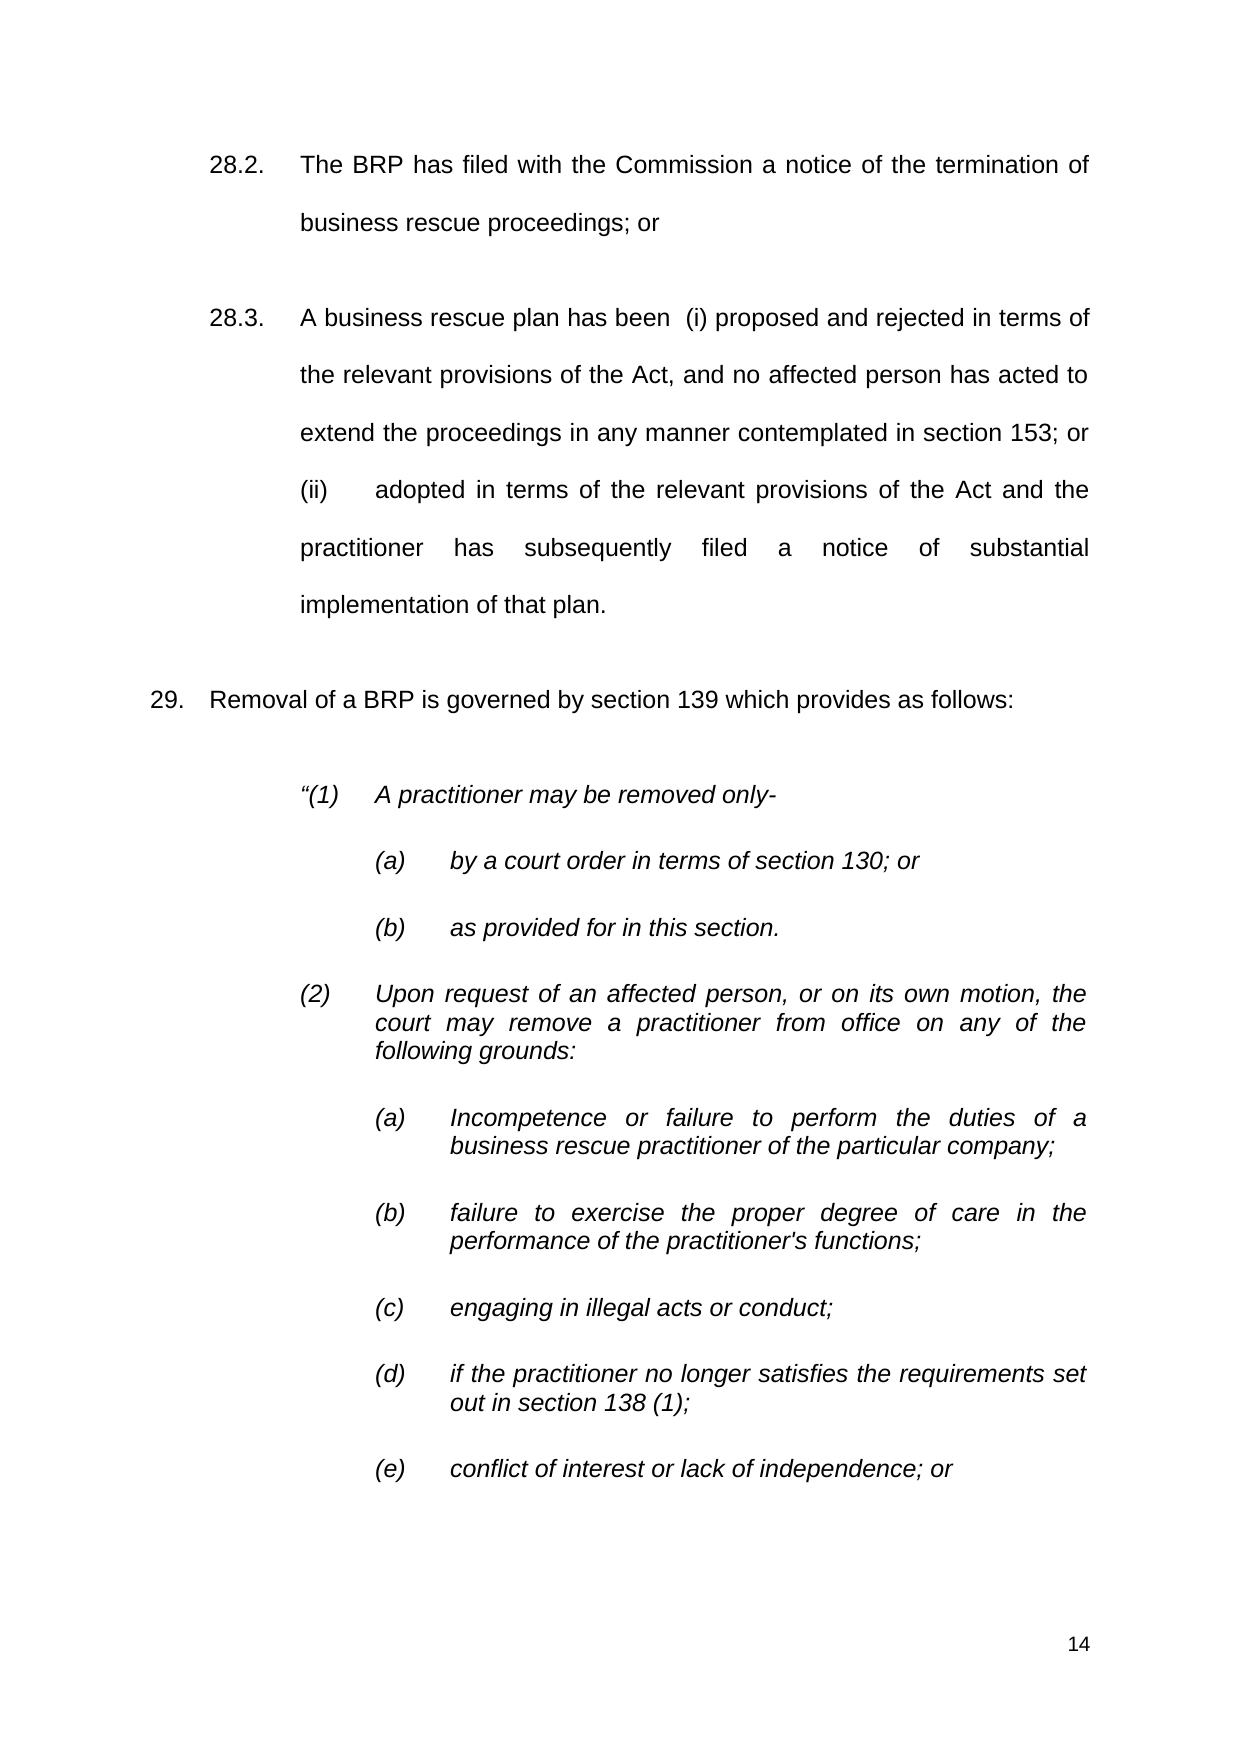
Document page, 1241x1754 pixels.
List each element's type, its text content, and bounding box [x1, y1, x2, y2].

list (d) if the practitioner no longer satisfies the requirements set out in section 138 (1); [375, 1359, 1090, 1416]
list (c) engaging in illegal acts or conduct; [300, 1292, 1090, 1321]
list (a) by a court order in terms of section 130; or [300, 846, 1090, 875]
list (a) Incompetence or failure to perform the duties of a business rescue practitioner of the particular company; [375, 1102, 1090, 1160]
list (2) Upon request of an affected person, or on its own motion, the court may remove a practitioner from office on any of the following grounds: [300, 979, 1090, 1065]
list (b) failure to exercise the proper degree of care in the performance of the practitioner's functions; [375, 1197, 1090, 1255]
text 28.3. A business rescue plan has been (i) proposed and rejected in terms of the relevant provisions of the Act, and no affected person has acted to extend the proceedings in any manner contemplated in section 153; or (ii) adopted in terms of the relevant provisions of the Act and the practitioner has subsequently filed a notice of substantial implementation of that plan. [209, 302, 1090, 619]
list (e) conflict of interest or lack of independence; or [300, 1454, 1090, 1482]
list (b) as provided for in this section. [300, 912, 1090, 941]
text 28.2. The BRP has filed with the Commission a notice of the termination of business rescue proceedings; or [209, 150, 1090, 236]
list “(1) A practitioner may be removed only- [300, 780, 1090, 809]
text 29. Removal of a BRP is governed by section 139 which provides as follows: [150, 685, 1090, 714]
